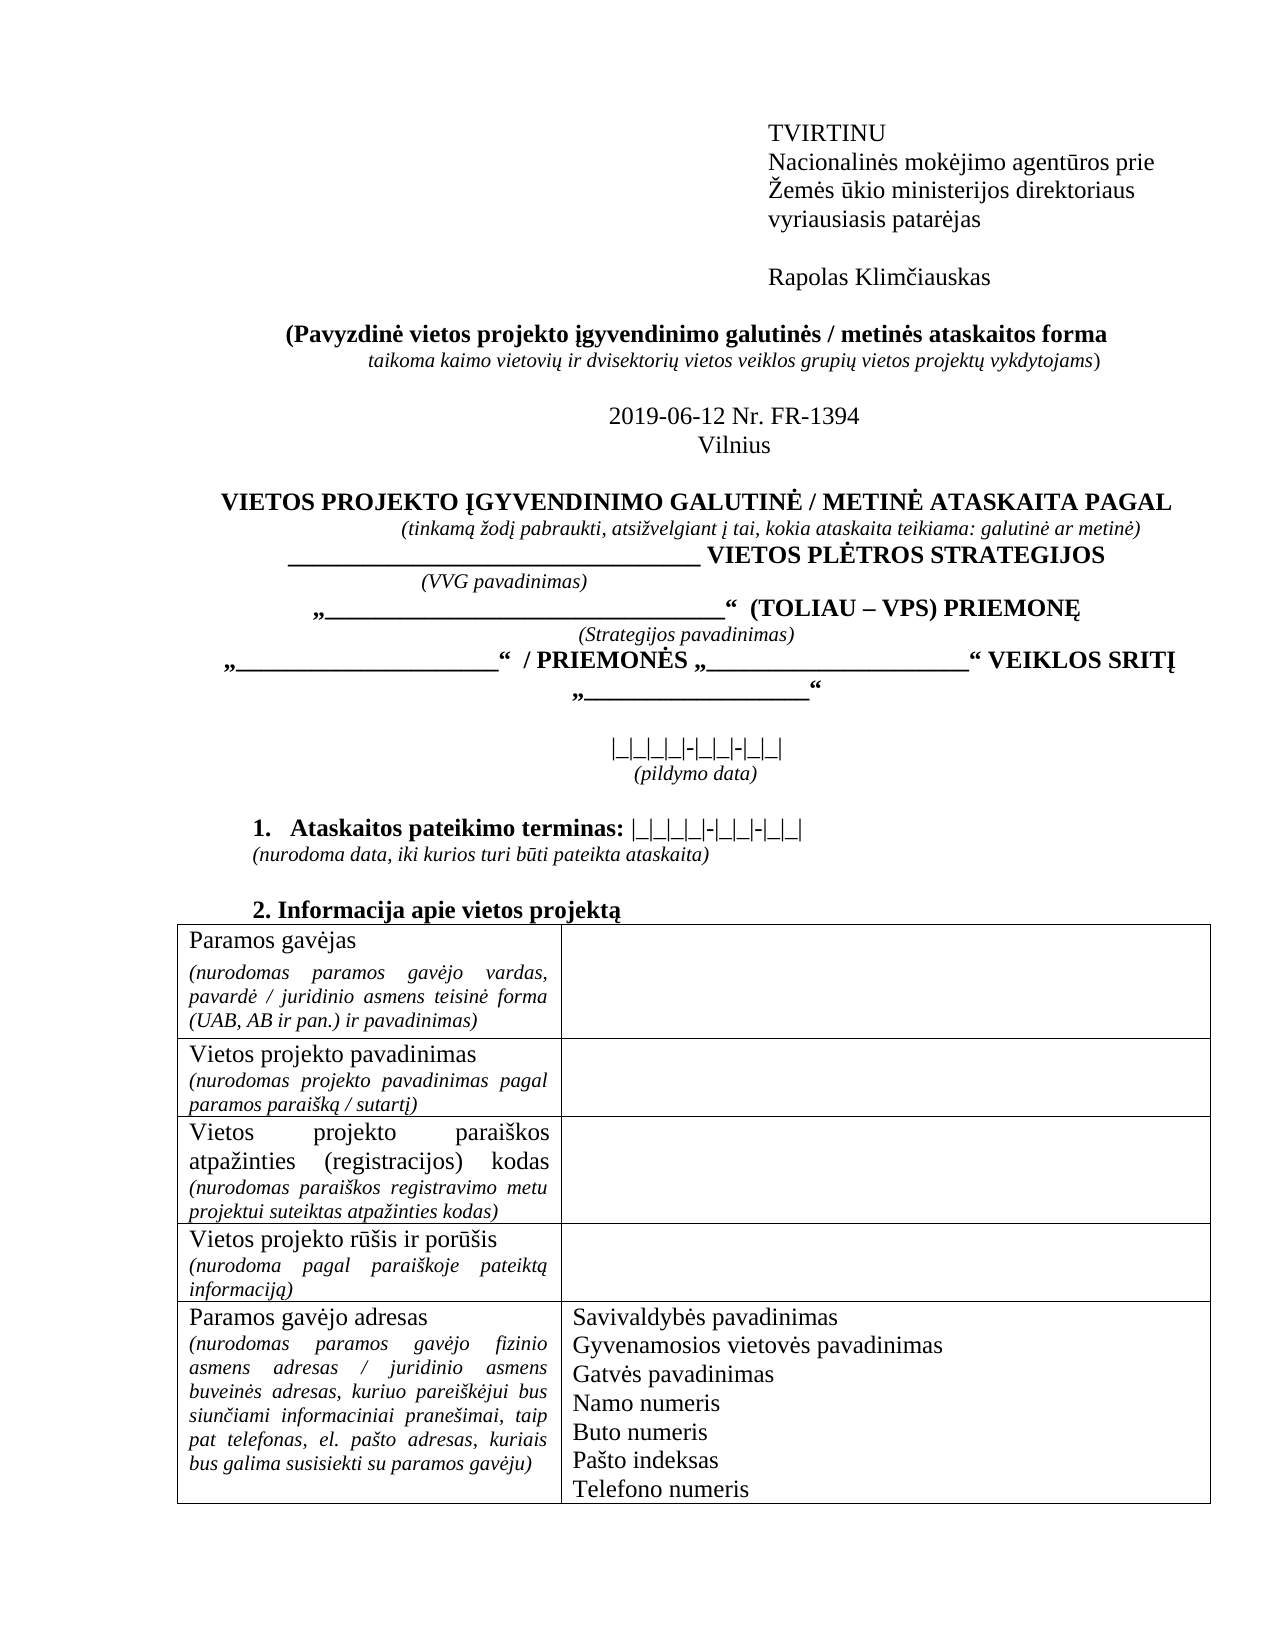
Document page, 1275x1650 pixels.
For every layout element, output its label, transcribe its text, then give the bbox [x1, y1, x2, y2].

text 2019-06-12 Nr. FR-1394 [177, 401, 1216, 430]
text 2. Informacija apie vietos projektą [177, 895, 1216, 924]
text (VVG pavadinimas) [177, 569, 1216, 593]
table_cell [562, 1117, 1210, 1223]
table_header Paramos gavėjas (nurodomas paramos gavėjo vardas, pavardė / juridinio asmens teisinė forma (UAB, AB ir pan.) ir pavadinimas) [178, 925, 561, 1038]
text (tinkamą žodį pabraukti, atsižvelgiant į tai, kokia ataskaita teikiama: galutinė ar metinė) [177, 516, 1216, 540]
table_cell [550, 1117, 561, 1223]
text „________________________________“ (TOLIAU – VPS) PRIEMONĘ [177, 593, 1216, 622]
text |_|_|_|_|-|_|_|-|_|_| [177, 732, 1216, 761]
text (pildymo data) [177, 761, 1216, 785]
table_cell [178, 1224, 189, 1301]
table_cell [562, 1039, 1210, 1116]
table_header [562, 925, 1210, 1038]
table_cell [178, 1302, 561, 1503]
text taikoma kaimo vietovių ir dvisektorių vietos veiklos grupių vietos projektų vykdytojams) [177, 348, 1216, 372]
text TVIRTINU [768, 118, 1216, 147]
text Rapolas Klimčiauskas [768, 262, 1216, 291]
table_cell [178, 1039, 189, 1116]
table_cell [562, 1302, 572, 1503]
text (nurodoma data, iki kurios turi būti pateikta ataskaita) [252, 842, 1216, 866]
list Ataskaitos pateikimo terminas: |_|_|_|_|-|_|_|-|_|_| [252, 813, 1216, 842]
text (Strategijos pavadinimas) [177, 622, 1216, 646]
table_cell [562, 1224, 1210, 1301]
text VIETOS PROJEKTO ĮGYVENDINIMO GALUTINĖ / METINĖ ATASKAITA PAGAL [177, 487, 1216, 516]
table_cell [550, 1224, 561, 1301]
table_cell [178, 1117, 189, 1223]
text _________________________________ VIETOS PLĖTROS STRATEGIJOS [177, 540, 1216, 569]
text „_____________________“ / PRIEMONĖS „_____________________“ VEIKLOS SRITĮ „__________________“ [177, 646, 1216, 703]
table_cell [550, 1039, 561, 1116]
text vyriausiasis patarėjas [768, 204, 1216, 233]
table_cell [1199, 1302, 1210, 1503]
text Nacionalinės mokėjimo agentūros prie Žemės ūkio ministerijos direktoriaus [768, 147, 1216, 204]
text Vilnius [177, 430, 1216, 458]
text (Pavyzdinė vietos projekto įgyvendinimo galutinės / metinės ataskaitos forma [177, 319, 1216, 348]
